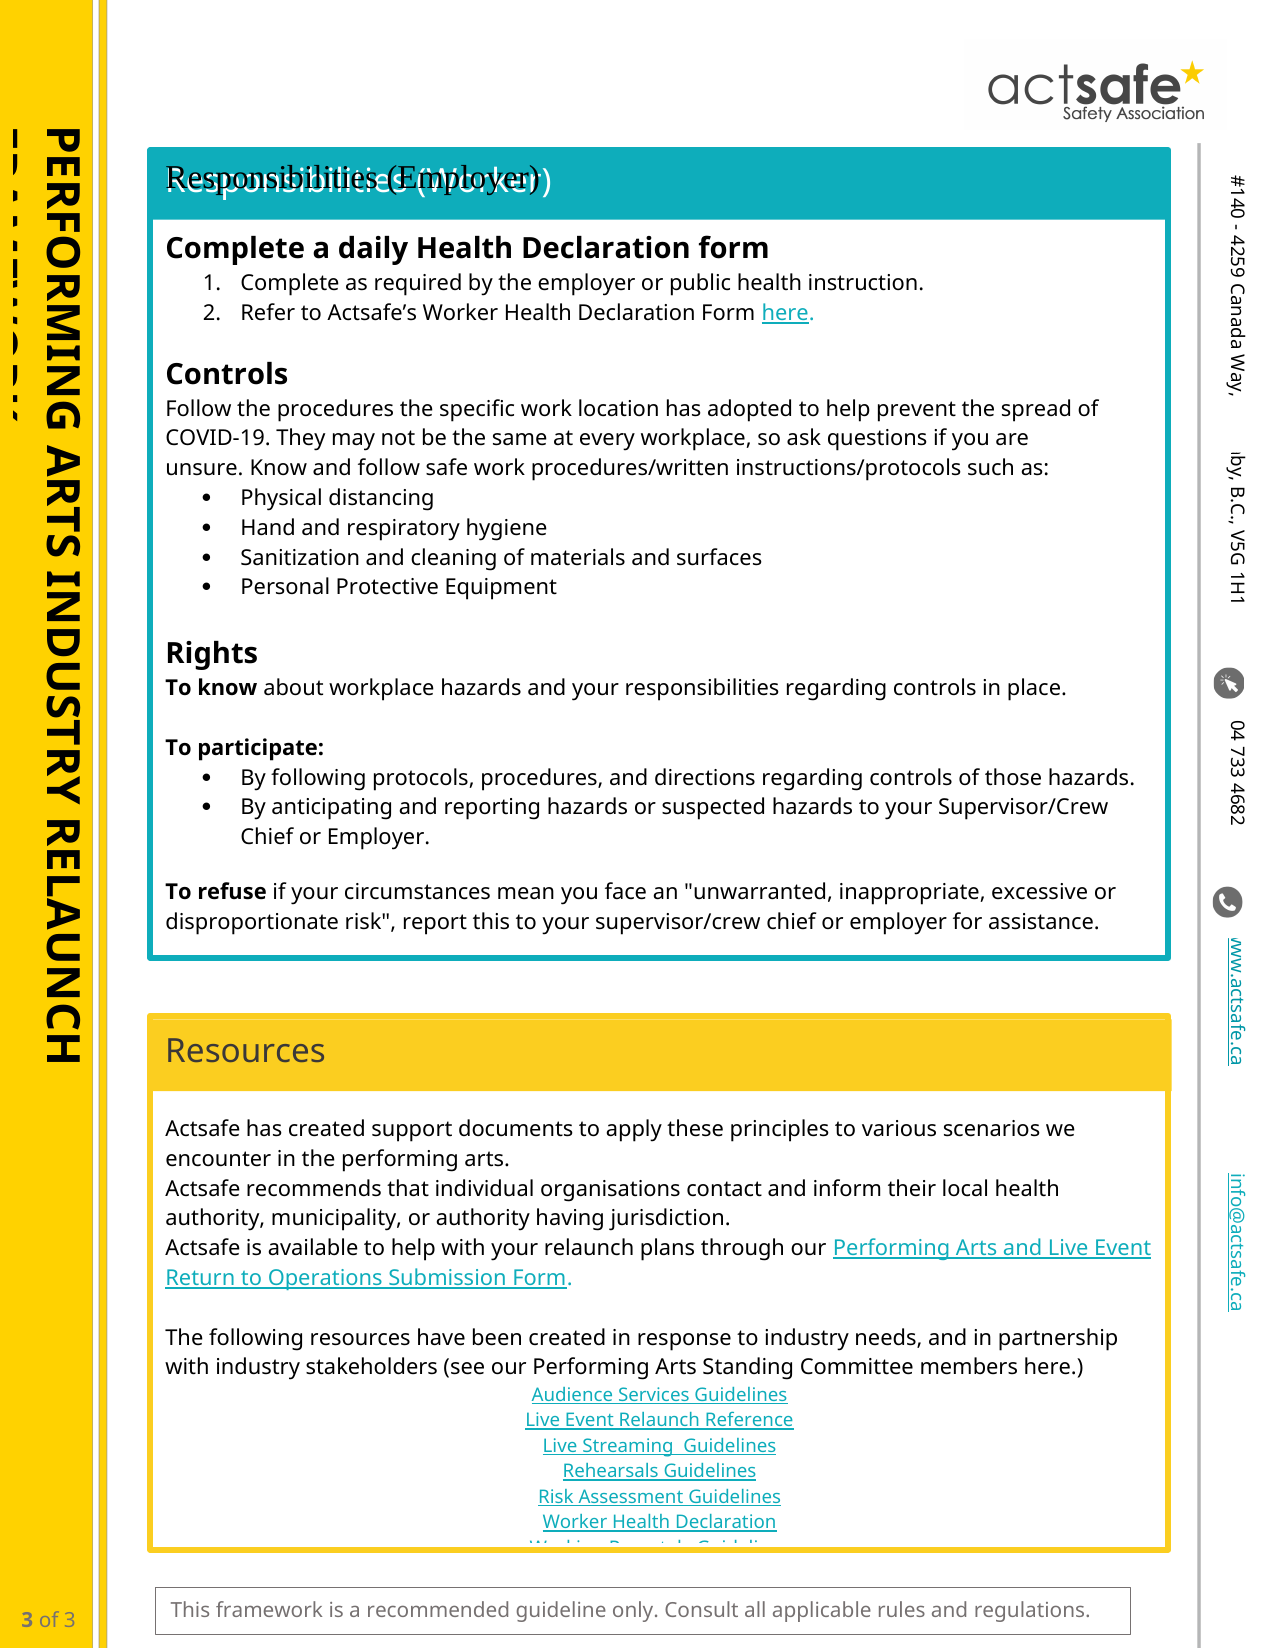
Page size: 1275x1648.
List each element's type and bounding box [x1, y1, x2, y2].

picture [1212, 886, 1243, 918]
picture [1213, 667, 1244, 699]
picture [964, 39, 1227, 130]
